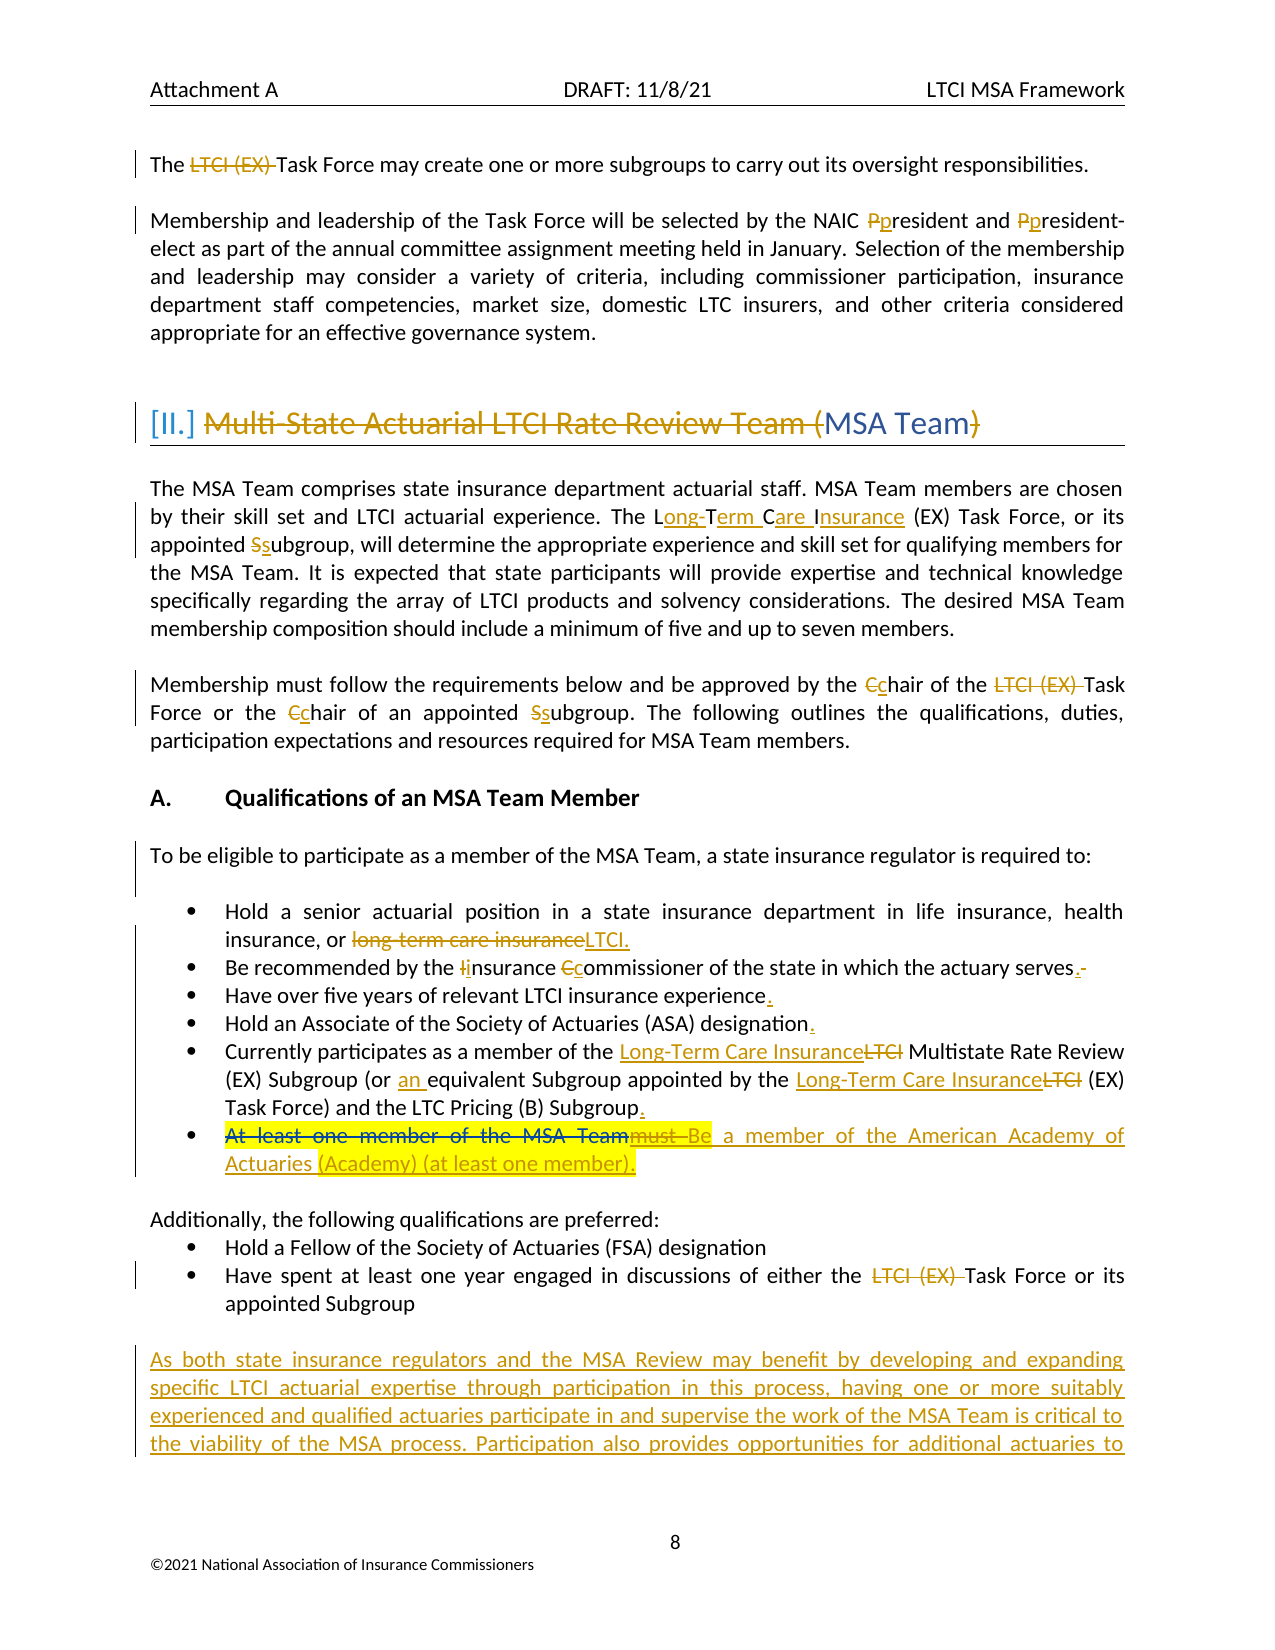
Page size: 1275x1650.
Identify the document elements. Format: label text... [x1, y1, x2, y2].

text Membership and leadership of the Task Force will be selected by the NAIC resident and resident-elect as part of the annual committee assignment meeting held in January. Selection of the membership and leadership may consider a variety of criteria, including commissioner participation, insurance department staff competencies, market size, domestic LTC insurers, and other criteria considered appropriate for an effective governance system. [150, 206, 1125, 346]
text Membership must follow the requirements below and be approved by the hair of the Task Force or the hair of an appointed ubgroup. The following outlines the qualifications, duties, participation expectations and resources required for MSA Team members. [150, 670, 1125, 754]
subtitle MSA Team [150, 402, 1125, 445]
list Have spent at least one year engaged in discussions of either the Task Force or its appointed Subgroup [187, 1261, 1125, 1317]
text The MSA Team comprises state insurance department actuarial staff. MSA Team members are chosen by their skill set and LTCI actuarial experience. The LTCI (EX) Task Force, or its appointed ubgroup, will determine the appropriate experience and skill set for qualifying members for the MSA Team. It is expected that state participants will provide expertise and technical knowledge specifically regarding the array of LTCI products and solvency considerations. The desired MSA Team membership composition should include a minimum of five and up to seven members. [150, 474, 1125, 642]
list Be recommended by the nsurance ommissioner of the state in which the actuary serves [187, 953, 1125, 981]
text The Task Force may create one or more subgroups to carry out its oversight responsibilities. [150, 150, 1125, 178]
text Additionally, the following qualifications are preferred: [150, 1205, 1125, 1233]
list Have over five years of relevant LTCI insurance experience [187, 981, 1125, 1009]
list Hold an Associate of the Society of Actuaries (ASA) designation [187, 1009, 1125, 1037]
list Hold a senior actuarial position in a state insurance department in life insurance, health insurance, or [187, 897, 1125, 953]
list Hold a Fellow of the Society of Actuaries (FSA) designation [187, 1233, 1125, 1261]
list Qualifications of an MSA Team Member [150, 782, 1125, 813]
list Currently participates as a member of the Multistate Rate Review (EX) Subgroup (or equivalent Subgroup appointed by the (EX) Task Force) and the LTC Pricing (B) Subgroup [187, 1037, 1125, 1121]
text To be eligible to participate as a member of the MSA Team, a state insurance regulator is required to: [150, 841, 1125, 869]
